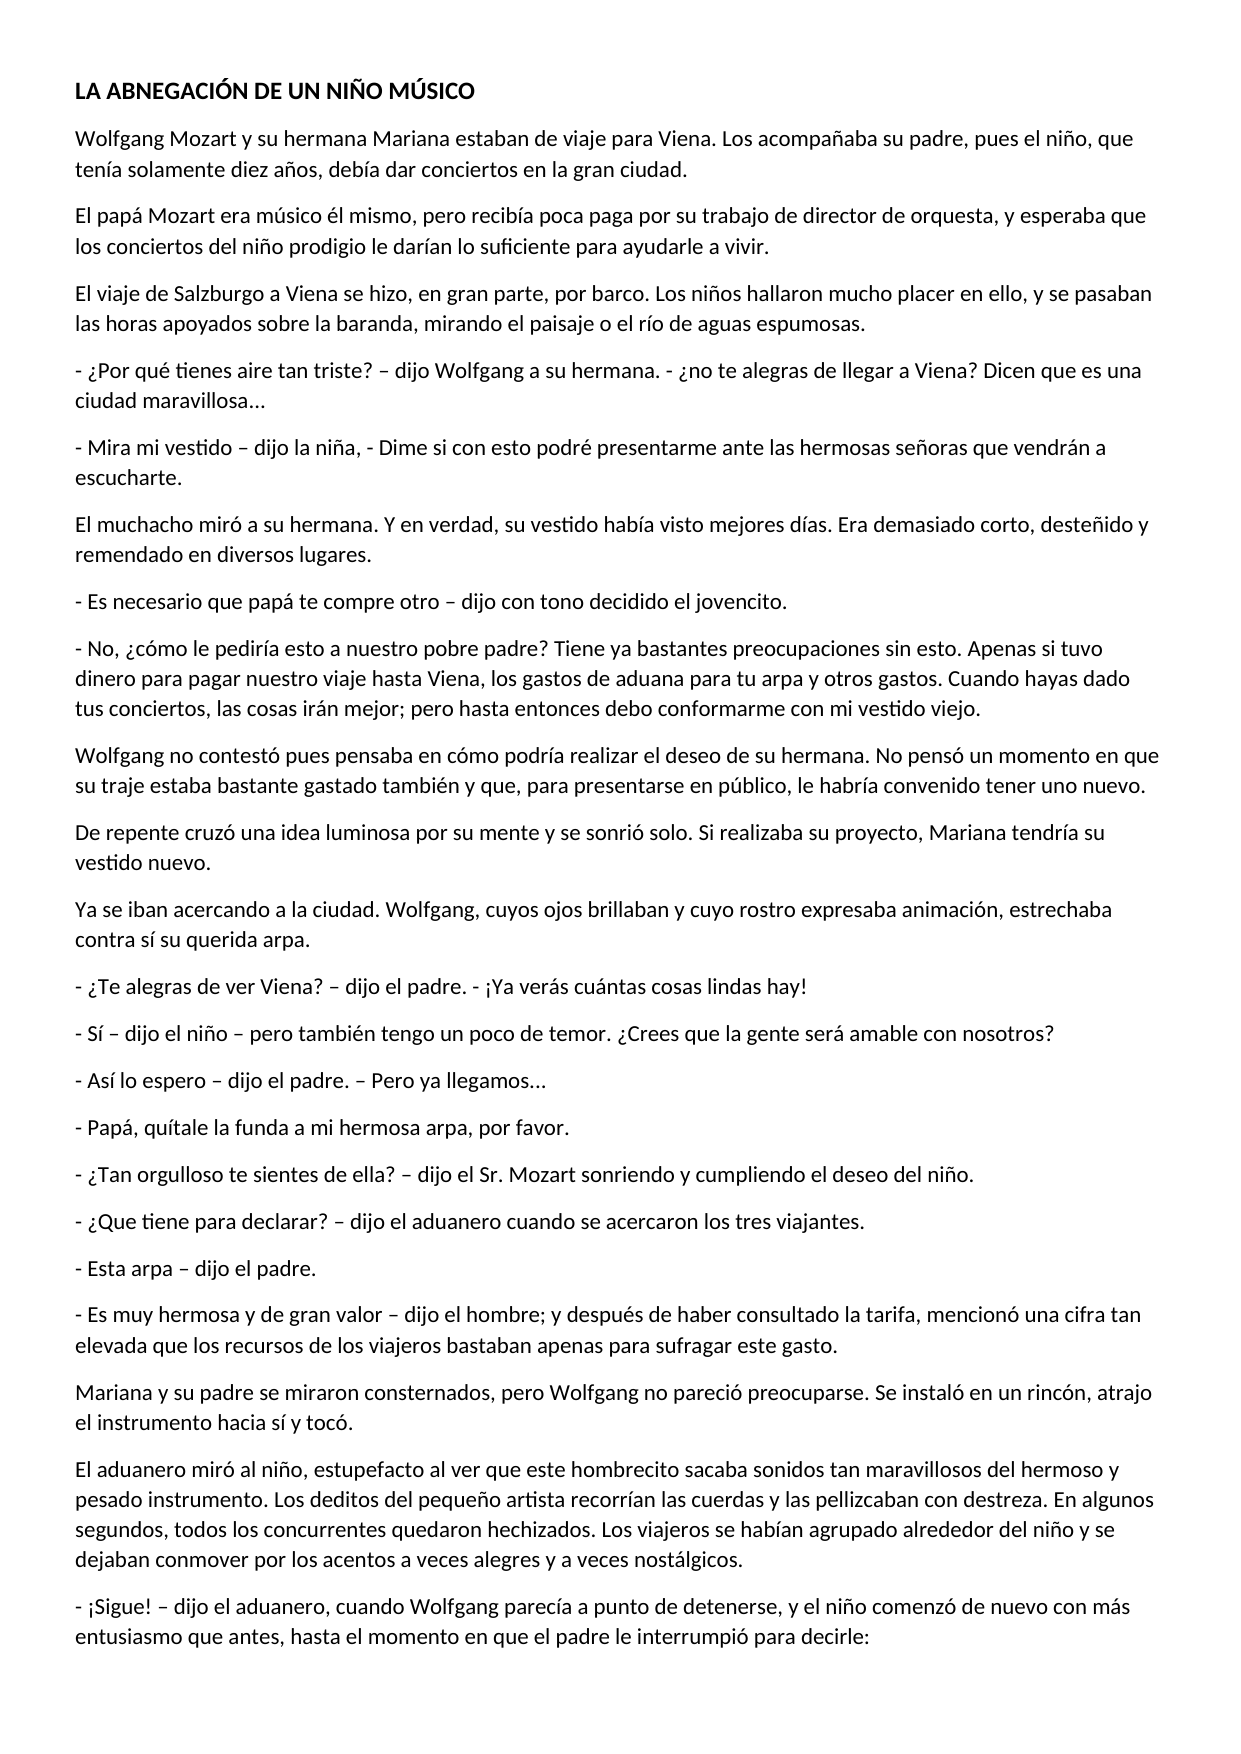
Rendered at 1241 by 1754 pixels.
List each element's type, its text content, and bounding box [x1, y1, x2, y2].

text El muchacho miró a su hermana. Y en verdad, su vestido había visto mejores días. Era demasiado corto, desteñido y remendado en diversos lugares. [75, 510, 1165, 568]
text - ¿Tan orgulloso te sientes de ella? – dijo el Sr. Mozart sonriendo y cumpliendo el deseo del niño. [75, 1160, 1165, 1188]
text Wolfgang no contestó pues pensaba en cómo podría realizar el deseo de su hermana. No pensó un momento en que su traje estaba bastante gastado también y que, para presentarse en público, le habría convenido tener uno nuevo. [75, 741, 1165, 799]
text El papá Mozart era músico él mismo, pero recibía poca paga por su trabajo de director de orquesta, y esperaba que los conciertos del niño prodigio le darían lo suficiente para ayudarle a vivir. [75, 202, 1165, 260]
text - No, ¿cómo le pediría esto a nuestro pobre padre? Tiene ya bastantes preocupaciones sin esto. Apenas si tuvo dinero para pagar nuestro viaje hasta Viena, los gastos de aduana para tu arpa y otros gastos. Cuando hayas dado tus conciertos, las cosas irán mejor; pero hasta entonces debo conformarme con mi vestido viejo. [75, 634, 1165, 722]
text - Es necesario que papá te compre otro – dijo con tono decidido el jovencito. [75, 587, 1165, 615]
text - ¡Sigue! – dijo el aduanero, cuando Wolfgang parecía a punto de detenerse, y el niño comenzó de nuevo con más entusiasmo que antes, hasta el momento en que el padre le interrumpió para decirle: [75, 1592, 1165, 1651]
text Wolfgang Mozart y su hermana Mariana estaban de viaje para Viena. Los acompañaba su padre, pues el niño, que tenía solamente diez años, debía dar conciertos en la gran ciudad. [75, 124, 1165, 183]
text LA ABNEGACIÓN DE UN NIÑO MÚSICO [75, 75, 1165, 106]
text - Esta arpa – dijo el padre. [75, 1254, 1165, 1282]
text De repente cruzó una idea luminosa por su mente y se sonrió solo. Si realizaba su proyecto, Mariana tendría su vestido nuevo. [75, 818, 1165, 877]
text - Así lo espero – dijo el padre. – Pero ya llegamos... [75, 1066, 1165, 1094]
text - Papá, quítale la funda a mi hermosa arpa, por favor. [75, 1113, 1165, 1141]
text Mariana y su padre se miraron consternados, pero Wolfgang no pareció preocuparse. Se instaló en un rincón, atrajo el instrumento hacia sí y tocó. [75, 1378, 1165, 1436]
text El viaje de Salzburgo a Viena se hizo, en gran parte, por barco. Los niños hallaron mucho placer en ello, y se pasaban las horas apoyados sobre la baranda, mirando el paisaje o el río de aguas espumosas. [75, 279, 1165, 337]
text - Sí – dijo el niño – pero también tengo un poco de temor. ¿Crees que la gente será amable con nosotros? [75, 1019, 1165, 1047]
text - ¿Por qué tienes aire tan triste? – dijo Wolfgang a su hermana. - ¿no te alegras de llegar a Viena? Dicen que es una ciudad maravillosa... [75, 356, 1165, 414]
text El aduanero miró al niño, estupefacto al ver que este hombrecito sacaba sonidos tan maravillosos del hermoso y pesado instrumento. Los deditos del pequeño artista recorrían las cuerdas y las pellizcaban con destreza. En algunos segundos, todos los concurrentes quedaron hechizados. Los viajeros se habían agrupado alrededor del niño y se dejaban conmover por los acentos a veces alegres y a veces nostálgicos. [75, 1455, 1165, 1573]
text - ¿Te alegras de ver Viena? – dijo el padre. - ¡Ya verás cuántas cosas lindas hay! [75, 972, 1165, 1001]
text Ya se iban acercando a la ciudad. Wolfgang, cuyos ojos brillaban y cuyo rostro expresaba animación, estrechaba contra sí su querida arpa. [75, 895, 1165, 954]
text - ¿Que tiene para declarar? – dijo el aduanero cuando se acercaron los tres viajantes. [75, 1207, 1165, 1235]
text - Es muy hermosa y de gran valor – dijo el hombre; y después de haber consultado la tarifa, mencionó una cifra tan elevada que los recursos de los viajeros bastaban apenas para sufragar este gasto. [75, 1301, 1165, 1359]
text - Mira mi vestido – dijo la niña, - Dime si con esto podré presentarme ante las hermosas señoras que vendrán a escucharte. [75, 433, 1165, 491]
